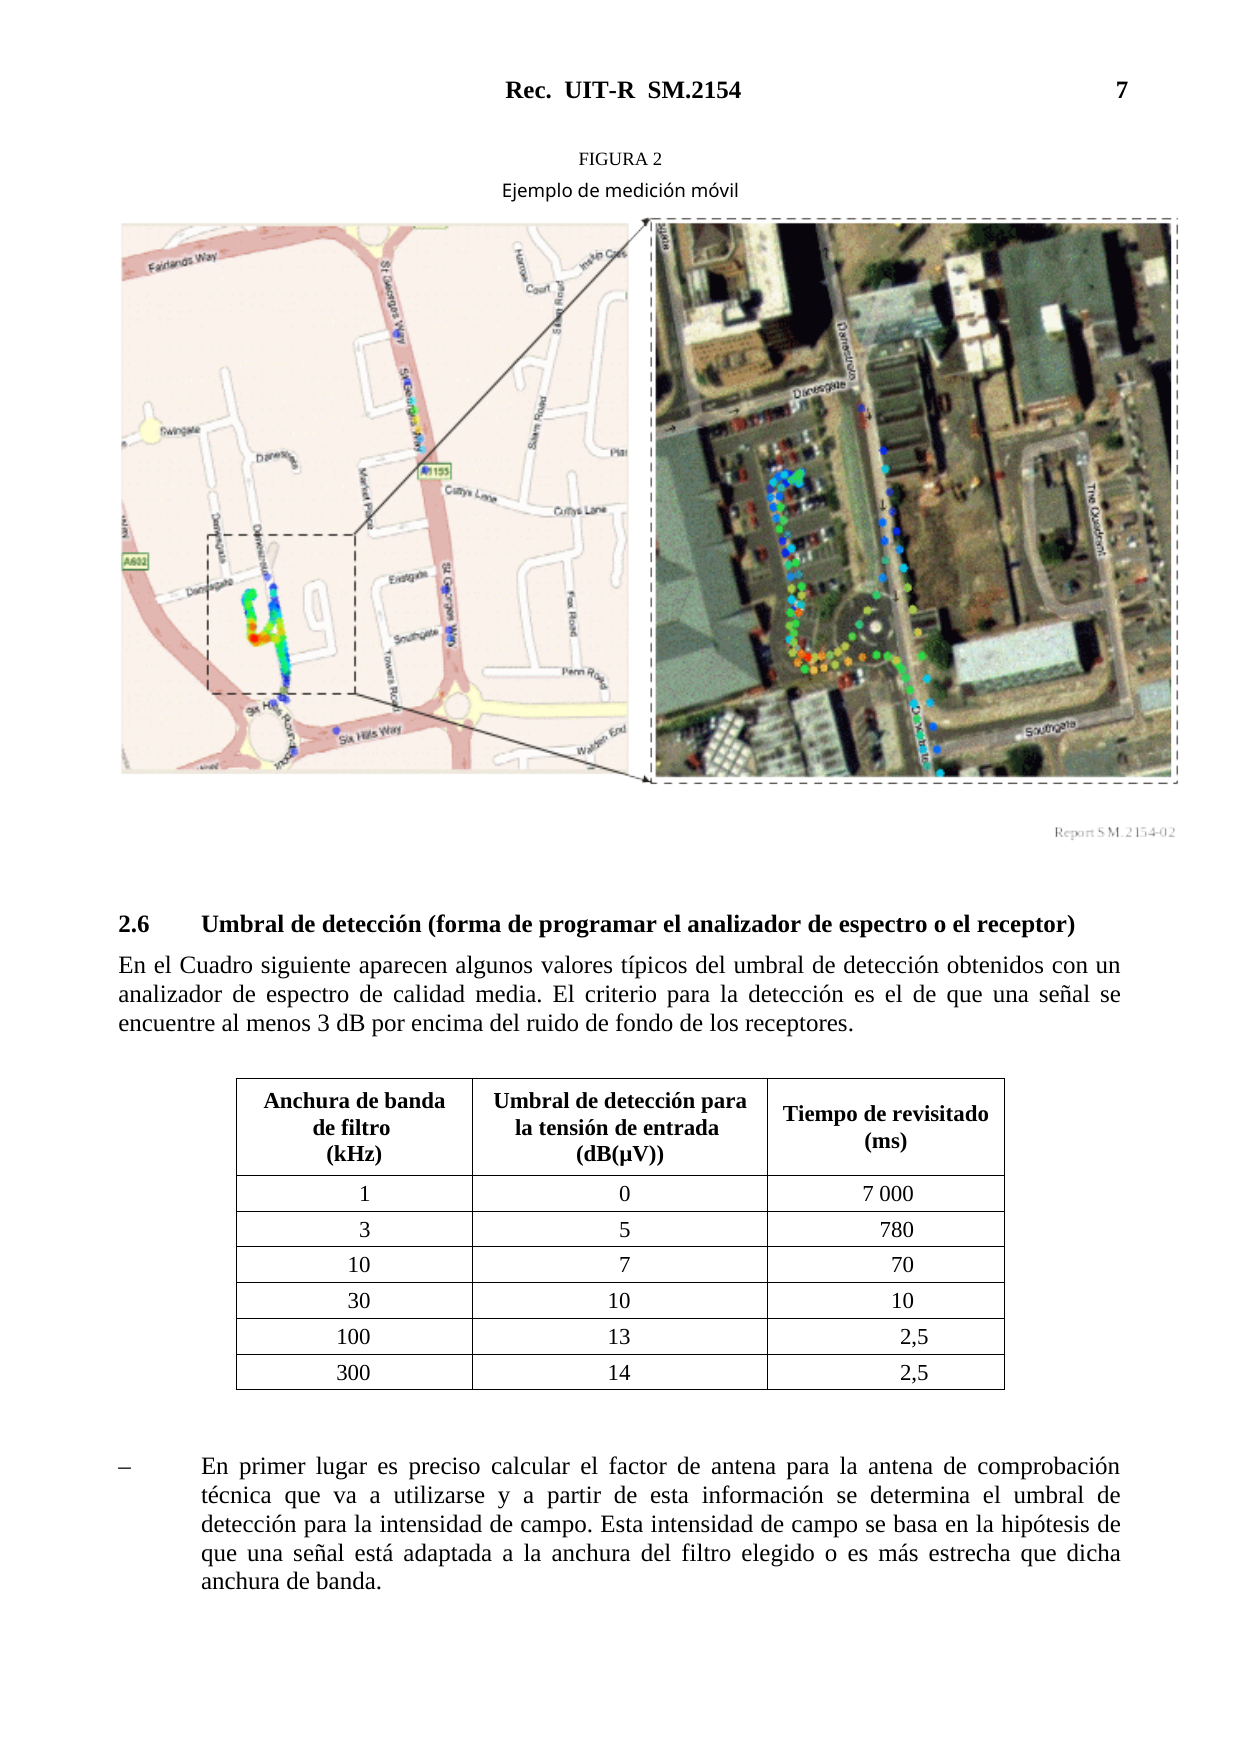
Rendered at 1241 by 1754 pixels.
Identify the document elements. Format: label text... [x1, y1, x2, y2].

text En el Cuadro siguiente aparecen algunos valores típicos del umbral de detección obtenidos con un analizador de espectro de calidad media. El criterio para la detección es el de que una señal se encuentre al menos 3 dB por encima del ruido de fondo de los receptores. [118, 951, 1122, 1037]
table_cell 30 [237, 1283, 472, 1318]
table_cell 10 [237, 1247, 472, 1282]
text 2.6 Umbral de detección (forma de programar el analizador de espectro o el receptor) [118, 909, 1122, 938]
table_header Anchura de banda de filtro (kHz) [237, 1079, 472, 1175]
table_header Umbral de detección para la tensión de entrada (dB(µV)) [473, 1079, 767, 1175]
title Ejemplo de medición móvil [118, 178, 1122, 203]
table_cell 0 [473, 1176, 767, 1211]
table_cell 13 [473, 1319, 767, 1353]
table_header Tiempo de revisitado (ms) [768, 1079, 1004, 1175]
table_cell 300 [237, 1355, 472, 1389]
table_cell 10 [768, 1283, 1004, 1318]
table_cell 2,5 [768, 1355, 1004, 1389]
table_cell 3 [237, 1212, 472, 1246]
table_cell 5 [473, 1212, 767, 1246]
text – En primer lugar es preciso calcular el factor de antena para la antena de comprobación técnica que va a utilizarse y a partir de esta información se determina el umbral de detección para la intensidad de campo. Esta intensidad de campo se basa en la hipótesis de que una señal está adaptada a la anchura del filtro elegido o es más estrecha que dicha anchura de banda. [118, 1451, 1122, 1595]
table_cell 1 [237, 1176, 472, 1211]
table_cell 10 [473, 1283, 767, 1318]
table_cell 7 [473, 1247, 767, 1282]
table_cell 100 [237, 1319, 472, 1353]
table_cell 7 000 [768, 1176, 1004, 1211]
text FigurA 2 [118, 148, 1122, 169]
table_cell 14 [473, 1355, 767, 1389]
table_cell 780 [768, 1212, 1004, 1246]
table_cell 70 [768, 1247, 1004, 1282]
table_cell 2,5 [768, 1319, 1004, 1353]
